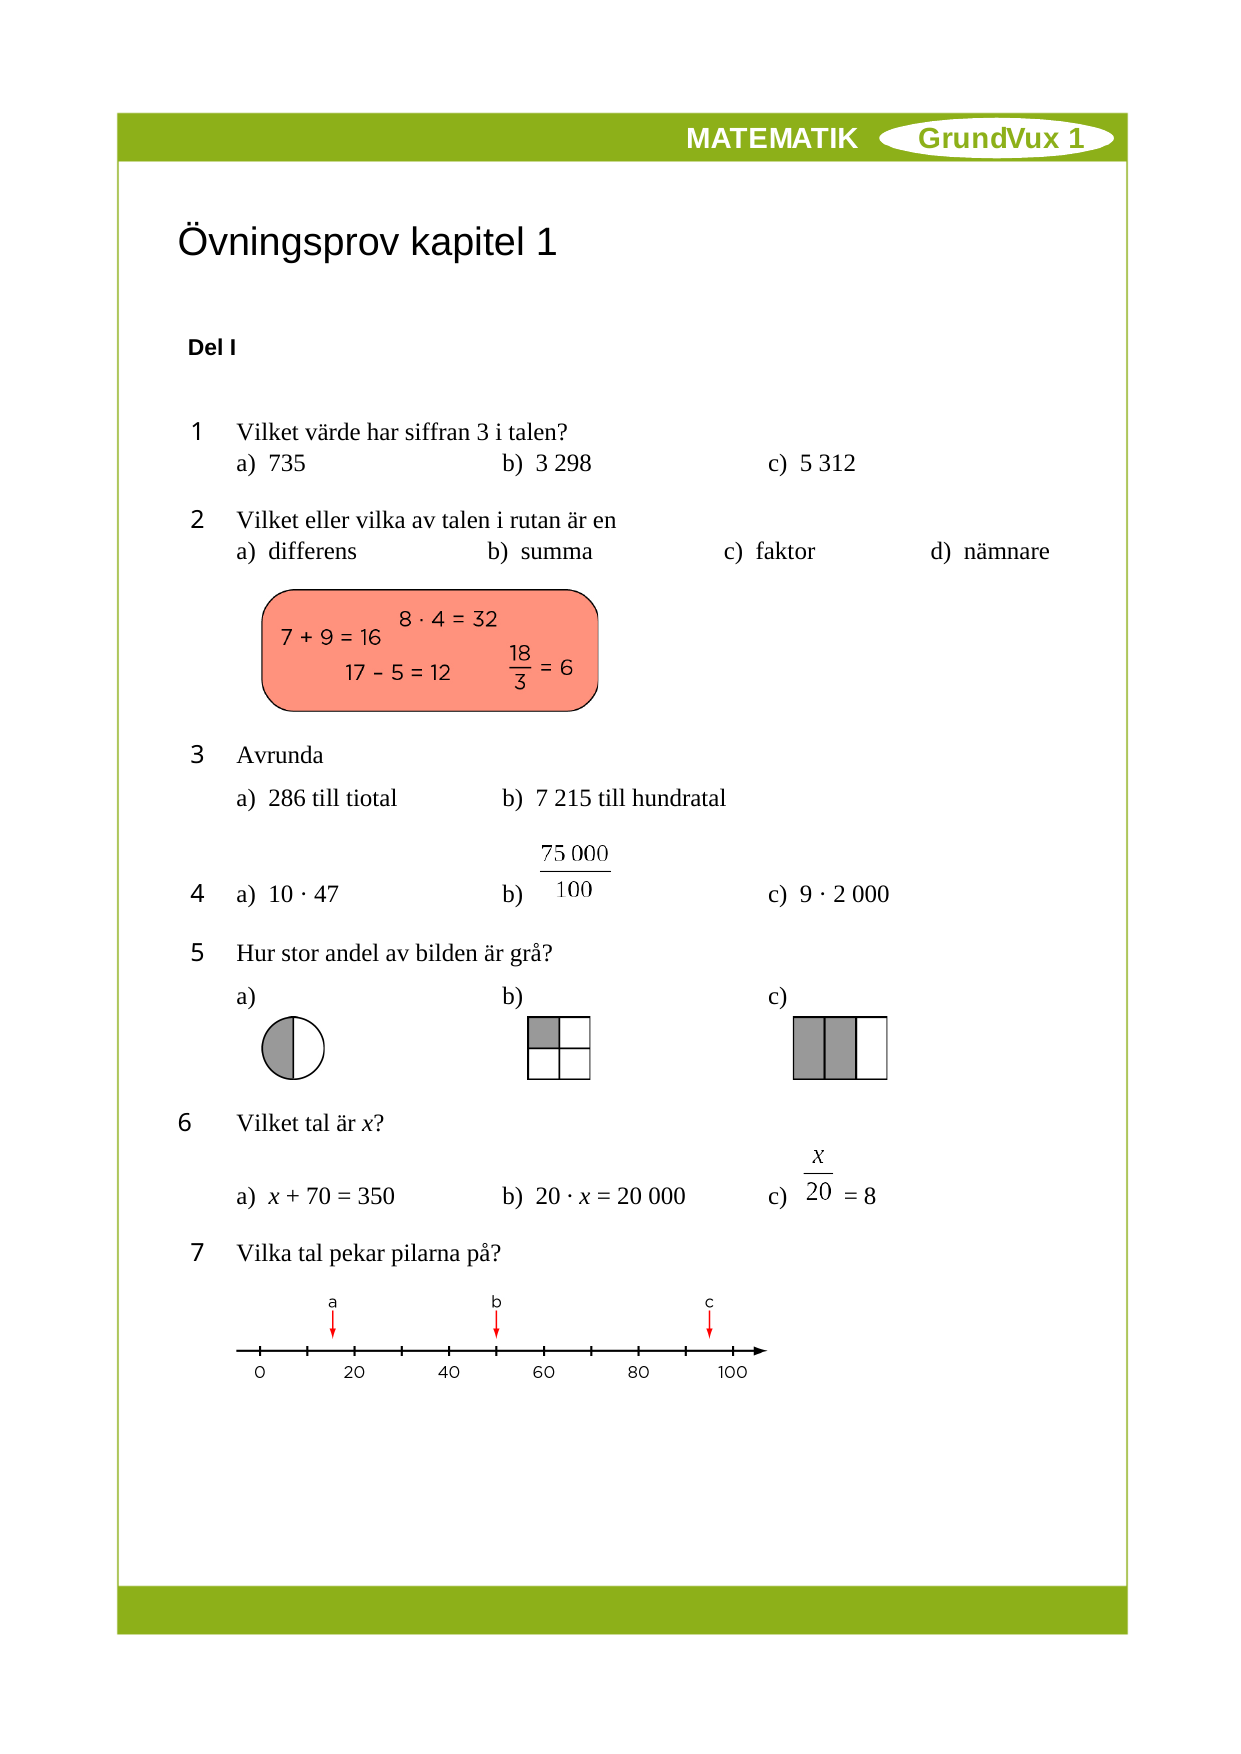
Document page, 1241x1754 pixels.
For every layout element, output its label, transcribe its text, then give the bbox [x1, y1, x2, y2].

picture [261, 1016, 325, 1080]
text 2 Vilket eller vilka av talen i rutan är en a) differens b) summa c) faktor d) nämnare [177, 502, 1063, 564]
text 4 a) 10 · 47 b) c) 9 · 2 000 [177, 837, 1063, 910]
text Övningsprov kapitel 1 [177, 218, 1063, 264]
picture [527, 1016, 591, 1080]
text 3 Avrunda [177, 736, 1063, 771]
picture [792, 1016, 888, 1080]
text 7 Vilka tal pekar pilarna på? [177, 1235, 1063, 1269]
text a) 286 till tiotal b) 7 215 till hundratal [177, 783, 1063, 812]
text 5 Hur stor andel av bilden är grå? [177, 935, 1063, 969]
text 1 Vilket värde har siffran 3 i talen? a) 735 b) 3 298 c) 5 312 [177, 414, 1063, 477]
text Del I [188, 334, 1063, 360]
text a) b) c) [177, 981, 1063, 1010]
picture [236, 1293, 768, 1382]
picture [261, 589, 599, 712]
text 6 Vilket tal är x? a) x + 70 = 350 b) 20 ∙ x = 20 000 c) = 8 [177, 1105, 1063, 1210]
